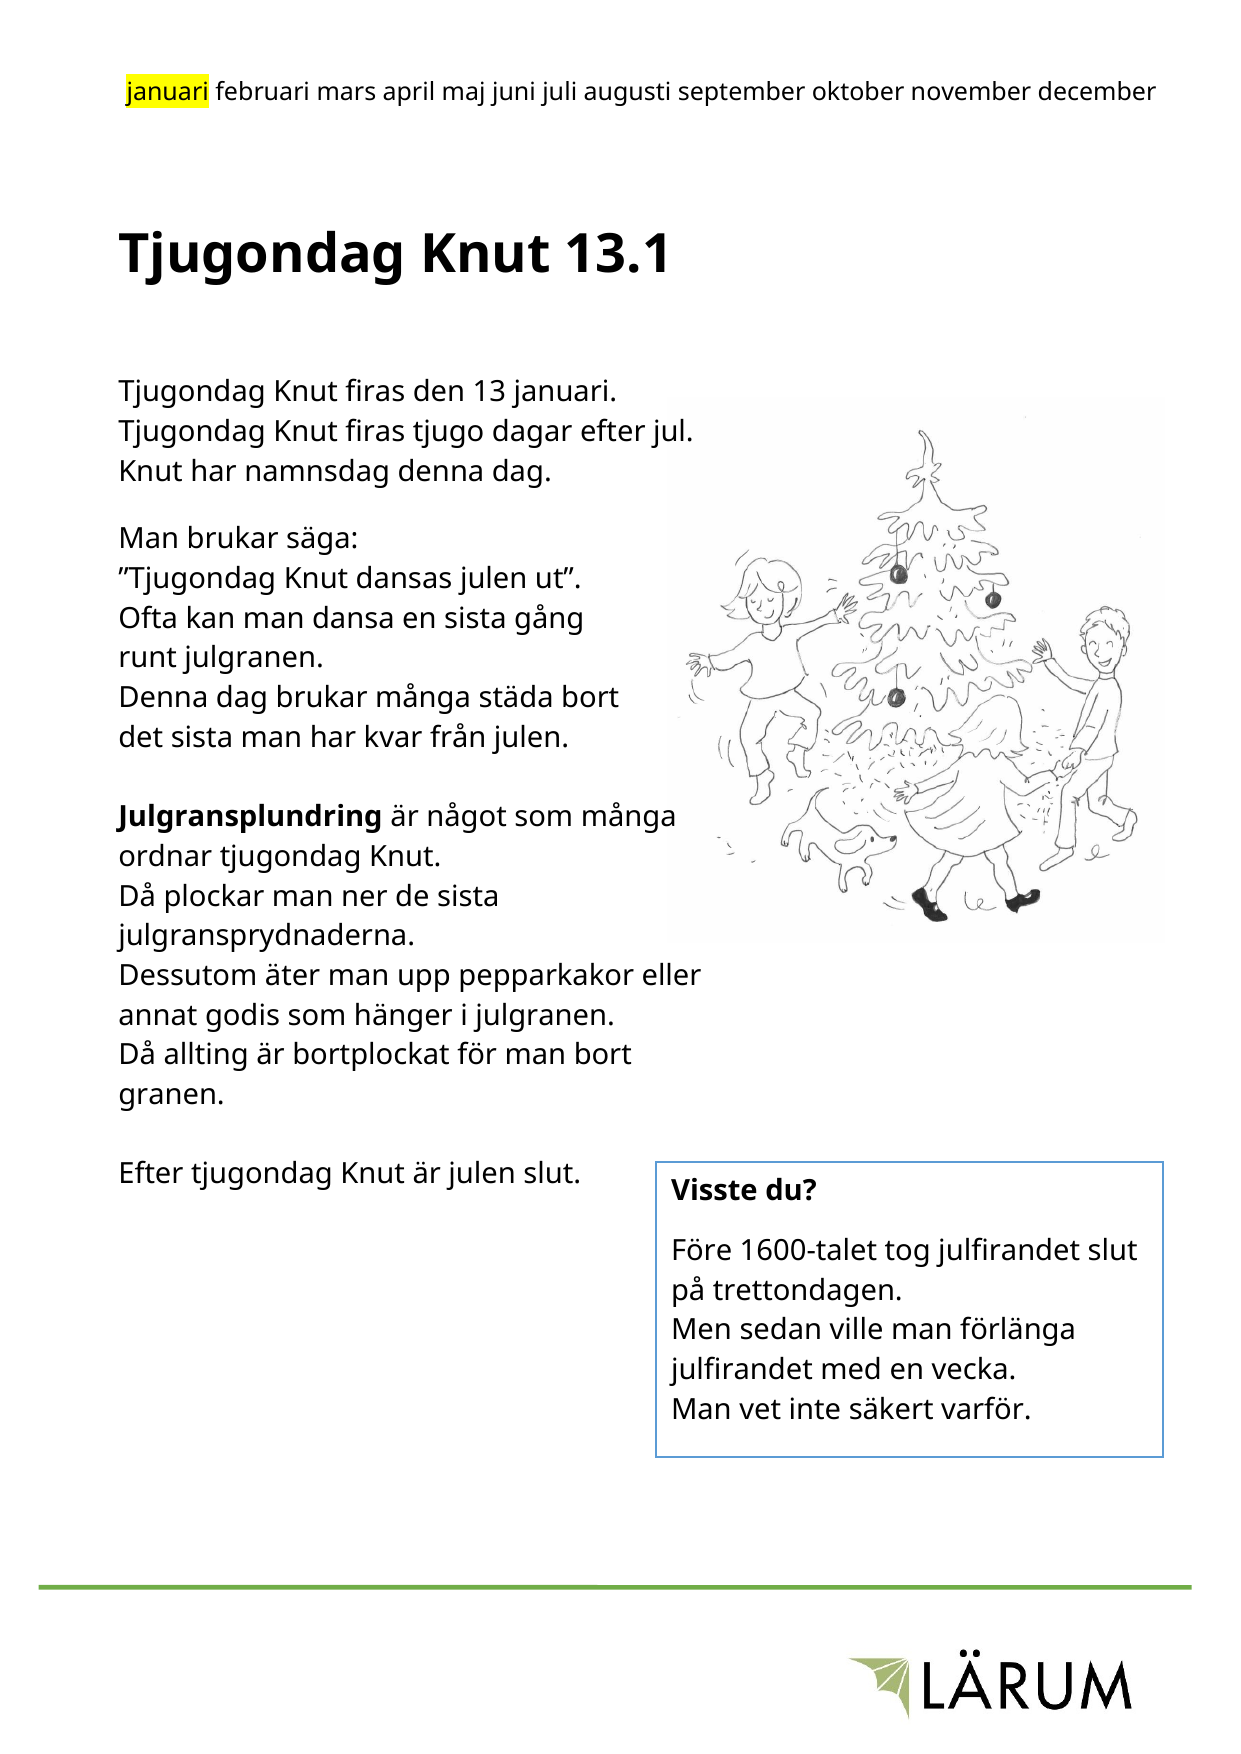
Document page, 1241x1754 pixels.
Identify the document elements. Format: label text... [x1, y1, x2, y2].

text Tjugondag Knut 13.1 [118, 215, 1165, 288]
text Julgransplundring är något som många [118, 795, 1165, 835]
text Efter tjugondag Knut är julen slut. [118, 1153, 1165, 1192]
text julgransprydnaderna. [118, 914, 1165, 954]
text Dessutom äter man upp pepparkakor eller [118, 954, 1165, 994]
text Ofta kan man dansa en sista gång [118, 597, 1165, 637]
text Tjugondag Knut firas den 13 januari. [118, 371, 1165, 410]
text Då plockar man ner de sista [118, 875, 1165, 914]
text runt julgranen. [118, 637, 1165, 676]
text Tjugondag Knut firas tjugo dagar efter jul. [118, 410, 1165, 450]
text det sista man har kvar från julen. [118, 716, 1165, 756]
picture [667, 397, 1166, 943]
text Denna dag brukar många städa bort [118, 676, 1165, 716]
text ordnar tjugondag Knut. [118, 835, 1165, 875]
text Man brukar säga: [118, 518, 1165, 557]
text Knut har namnsdag denna dag. [118, 450, 1165, 489]
text granen. [118, 1073, 1165, 1113]
text annat godis som hänger i julgranen. [118, 994, 1165, 1033]
picture [813, 1615, 1166, 1754]
text ”Tjugondag Knut dansas julen ut”. [118, 557, 1165, 597]
text Då allting är bortplockat för man bort [118, 1033, 1165, 1073]
